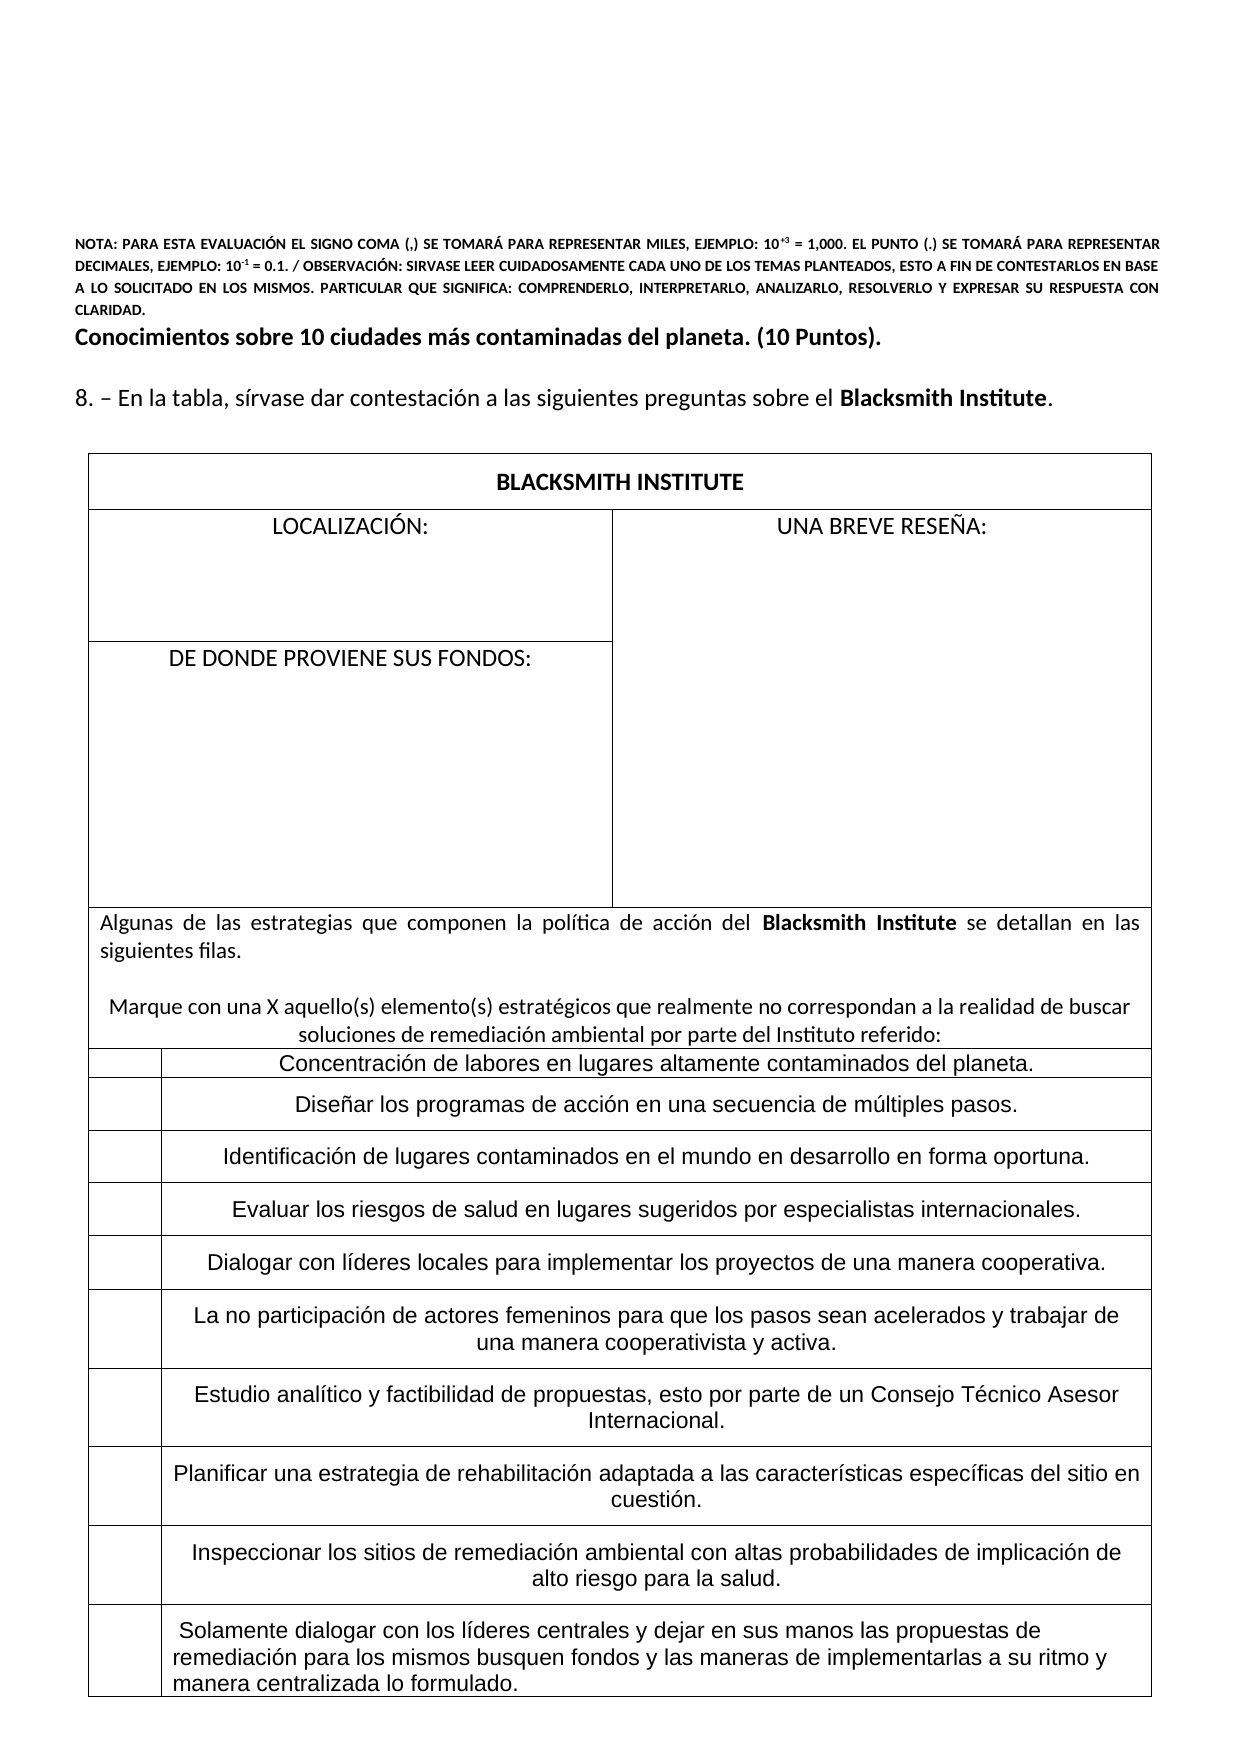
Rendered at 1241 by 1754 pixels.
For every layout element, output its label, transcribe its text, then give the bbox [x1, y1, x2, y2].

table_cell UNA BREVE RESEÑA: [613, 510, 1151, 907]
table_cell [89, 1369, 161, 1446]
table_cell [89, 1447, 161, 1525]
table_cell Evaluar los riesgos de salud en lugares sugeridos por especialistas internacionales. [162, 1183, 1151, 1235]
table_cell [89, 1236, 161, 1289]
table_cell La no participación de actores femeninos para que los pasos sean acelerados y trabajar de una manera cooperativista y activa. [162, 1290, 1151, 1367]
table_cell Identificación de lugares contaminados en el mundo en desarrollo en forma oportuna. [162, 1131, 1151, 1182]
table_cell Dialogar con líderes locales para implementar los proyectos de una manera cooperativa. [162, 1236, 1151, 1289]
table_cell Planificar una estrategia de rehabilitación adaptada a las características específicas del sitio en cuestión. [162, 1447, 1151, 1525]
table_cell [89, 1131, 161, 1182]
table_cell [89, 1183, 161, 1235]
table_cell Inspeccionar los sitios de remediación ambiental con altas probabilidades de implicación de alto riesgo para la salud. [162, 1526, 1151, 1604]
table_cell Concentración de labores en lugares altamente contaminados del planeta. [162, 1049, 1151, 1077]
text NOTA: PARA ESTA EVALUACIÓN EL SIGNO COMA (,) SE TOMARÁ PARA REPRESENTAR MILES, EJEMPLO: 10+3 = 1,000. EL PUNTO (.) SE TOMARÁ PARA REPRESENTAR DECIMALES, EJEMPLO: 10-1 = 0.1. / OBSERVACIÓN: SIRVASE LEER CUIDADOSAMENTE CADA UNO DE LOS TEMAS PLANTEADOS, ESTO A FIN DE CONTESTARLOS EN BASE A LO SOLICITADO EN LOS MISMOS. PARTICULAR QUE SIGNIFICA: COMPRENDERLO, INTERPRETARLO, ANALIZARLO, RESOLVERLO Y EXPRESAR SU RESPUESTA CON CLARIDAD. [75, 234, 1161, 319]
table_cell Diseñar los programas de acción en una secuencia de múltiples pasos. [162, 1078, 1151, 1129]
table_cell Algunas de las estrategias que componen la política de acción del Blacksmith Institute se detallan en las siguientes filas. Marque con una X aquello(s) elemento(s) estratégicos que realmente no correspondan a la realidad de buscar soluciones de remediación ambiental por parte del Instituto referido: [89, 908, 1151, 1048]
table_cell DE DONDE PROVIENE SUS FONDOS: [89, 642, 612, 907]
text 8. – En la tabla, sírvase dar contestación a las siguientes preguntas sobre el Blacksmith Institute. [75, 383, 1165, 413]
table_cell LOCALIZACIÓN: [89, 510, 612, 641]
table_cell Solamente dialogar con los líderes centrales y dejar en sus manos las propuestas de remediación para los mismos busquen fondos y las maneras de implementarlas a su ritmo y manera centralizada lo formulado. [162, 1605, 1151, 1696]
table_cell Estudio analítico y factibilidad de propuestas, esto por parte de un Consejo Técnico Asesor Internacional. [162, 1369, 1151, 1446]
table_cell [89, 1049, 161, 1077]
table_cell [89, 1078, 161, 1129]
table_cell [89, 1605, 161, 1696]
table_cell [89, 1290, 161, 1367]
text Conocimientos sobre 10 ciudades más contaminadas del planeta. (10 Puntos). [75, 322, 1165, 352]
table_header BLACKSMITH INSTITUTE [89, 454, 1151, 509]
table_cell [89, 1526, 161, 1604]
